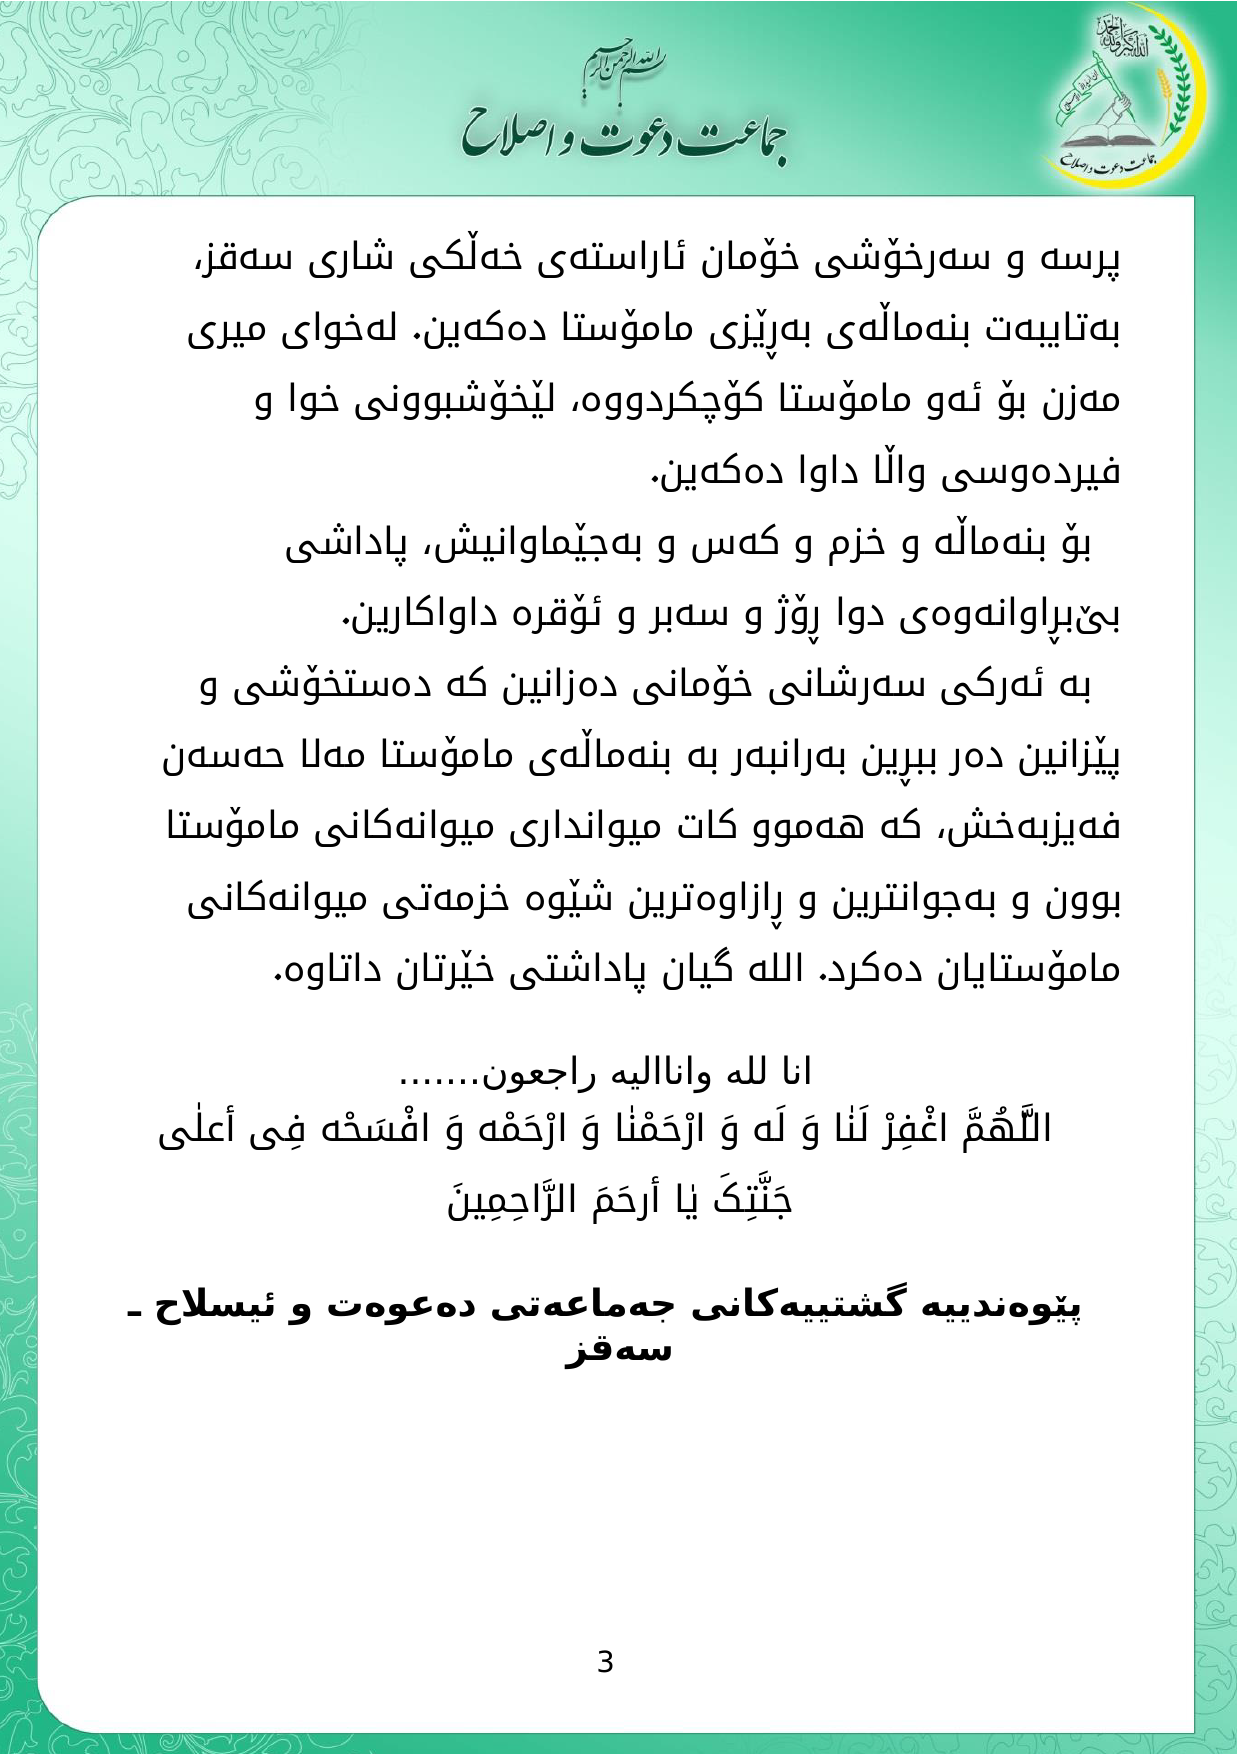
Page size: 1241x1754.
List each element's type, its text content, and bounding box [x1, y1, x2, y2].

text اللَّھُمَّ اغْفِرْ لَنٰا وَ لَه‌ وَ ارْحَمْنٰا وَ ارْحَمْه‌ وَ افْسَحْه‌ فِی أعلٰی جَنَّتِکَ یٰا أرحَمَ الرَّاحِمِینَ [118, 1093, 1122, 1236]
text به‌ ئه‌رکی سه‌رشانی خۆمانی ده‌زانین که‌ ده‌ستخۆشی و پێزانین دەر ببڕین به‌رانبه‌ر به‌ بنه‌ماڵه‌ی مامۆستا مه‌لا حه‌سه‌ن فه‌یزبه‌خش، که‌ ھه‌موو کات میوانداری میوانه‌کانی مامۆستا بوون و به‌جوانترین و ڕازاوه‌ترین شێوه‌ خزمه‌تی میوانه‌کانی مامۆستایان ده‌کرد. الله‌ گیان پاداشتی خێرتان داتاوه‌. [118, 648, 1122, 1004]
text بۆ بنه‌ماڵه‌ و خزم و که‌س و به‌جێماوانیش، پاداشی بێ‌بڕاوانه‌وه‌ی دوا ڕۆژ و سه‌بر و ئۆقره‌ داواکارین. [118, 506, 1122, 648]
text پێوه‌ندییه‌ گشتییه‌کانی جه‌ماعه‌تی ده‌عوه‌ت و ئیسلاح ـ سه‌قز [118, 1282, 1122, 1369]
text انا لله واناالیه‌ راجعون....... [118, 1050, 1122, 1093]
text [118, 221, 1122, 506]
